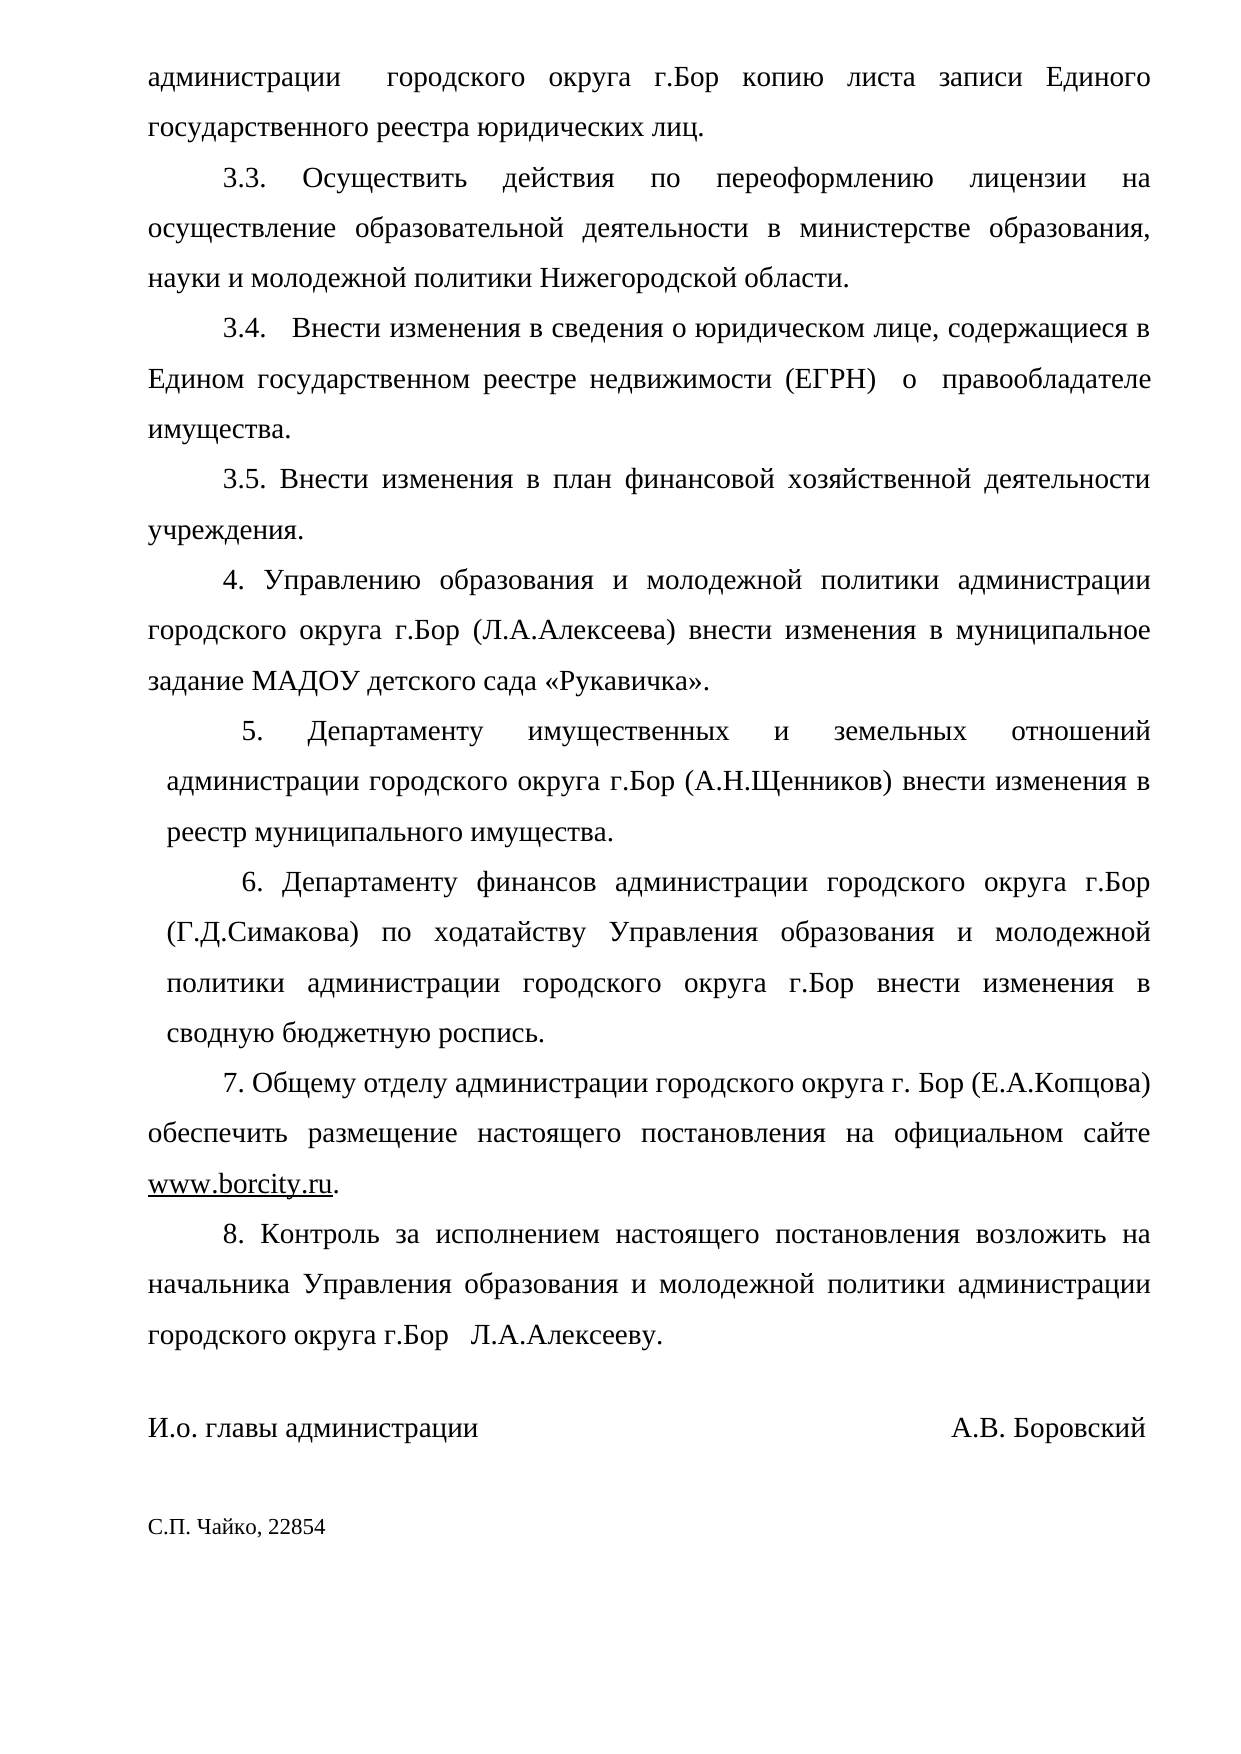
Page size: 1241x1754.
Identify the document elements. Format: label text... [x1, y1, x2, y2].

text 3.5. Внести изменения в план финансовой хозяйственной деятельности учреждения. [148, 462, 1152, 545]
text 8. Контроль за исполнением настоящего постановления возложить на начальника Управления образования и молодежной политики администрации городского округа г.Бор Л.А.Алексееву. [148, 1216, 1152, 1350]
text 4. Управлению образования и молодежной политики администрации городского округа г.Бор (Л.А.Алексеева) внести изменения в муниципальное задание МАДОУ детского сада «Рукавичка». [148, 562, 1152, 696]
text 3.3. Осуществить действия по переоформлению лицензии на осуществление образовательной деятельности в министерстве образования, науки и молодежной политики Нижегородской области. [148, 160, 1152, 294]
text И.о. главы администрации А.В. Боровский [148, 1410, 1152, 1444]
text 3.4. Внести изменения в сведения о юридическом лице, содержащиеся в Едином государственном реестре недвижимости (ЕГРН) о правообладателе имущества. [148, 311, 1152, 445]
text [148, 59, 1152, 143]
text 7. Общему отделу администрации городского округа г. Бор (Е.А.Копцова) обеспечить размещение настоящего постановления на официальном сайте www.borcity.ru. [148, 1065, 1152, 1199]
text 5. Департаменту имущественных и земельных отношений администрации городского округа г.Бор (А.Н.Щенников) внести изменения в реестр муниципального имущества. [166, 713, 1152, 847]
text С.П. Чайко, 22854 [148, 1513, 1152, 1540]
text 6. Департаменту финансов администрации городского округа г.Бор (Г.Д.Симакова) по ходатайству Управления образования и молодежной политики администрации городского округа г.Бор внести изменения в сводную бюджетную роспись. [166, 864, 1152, 1048]
